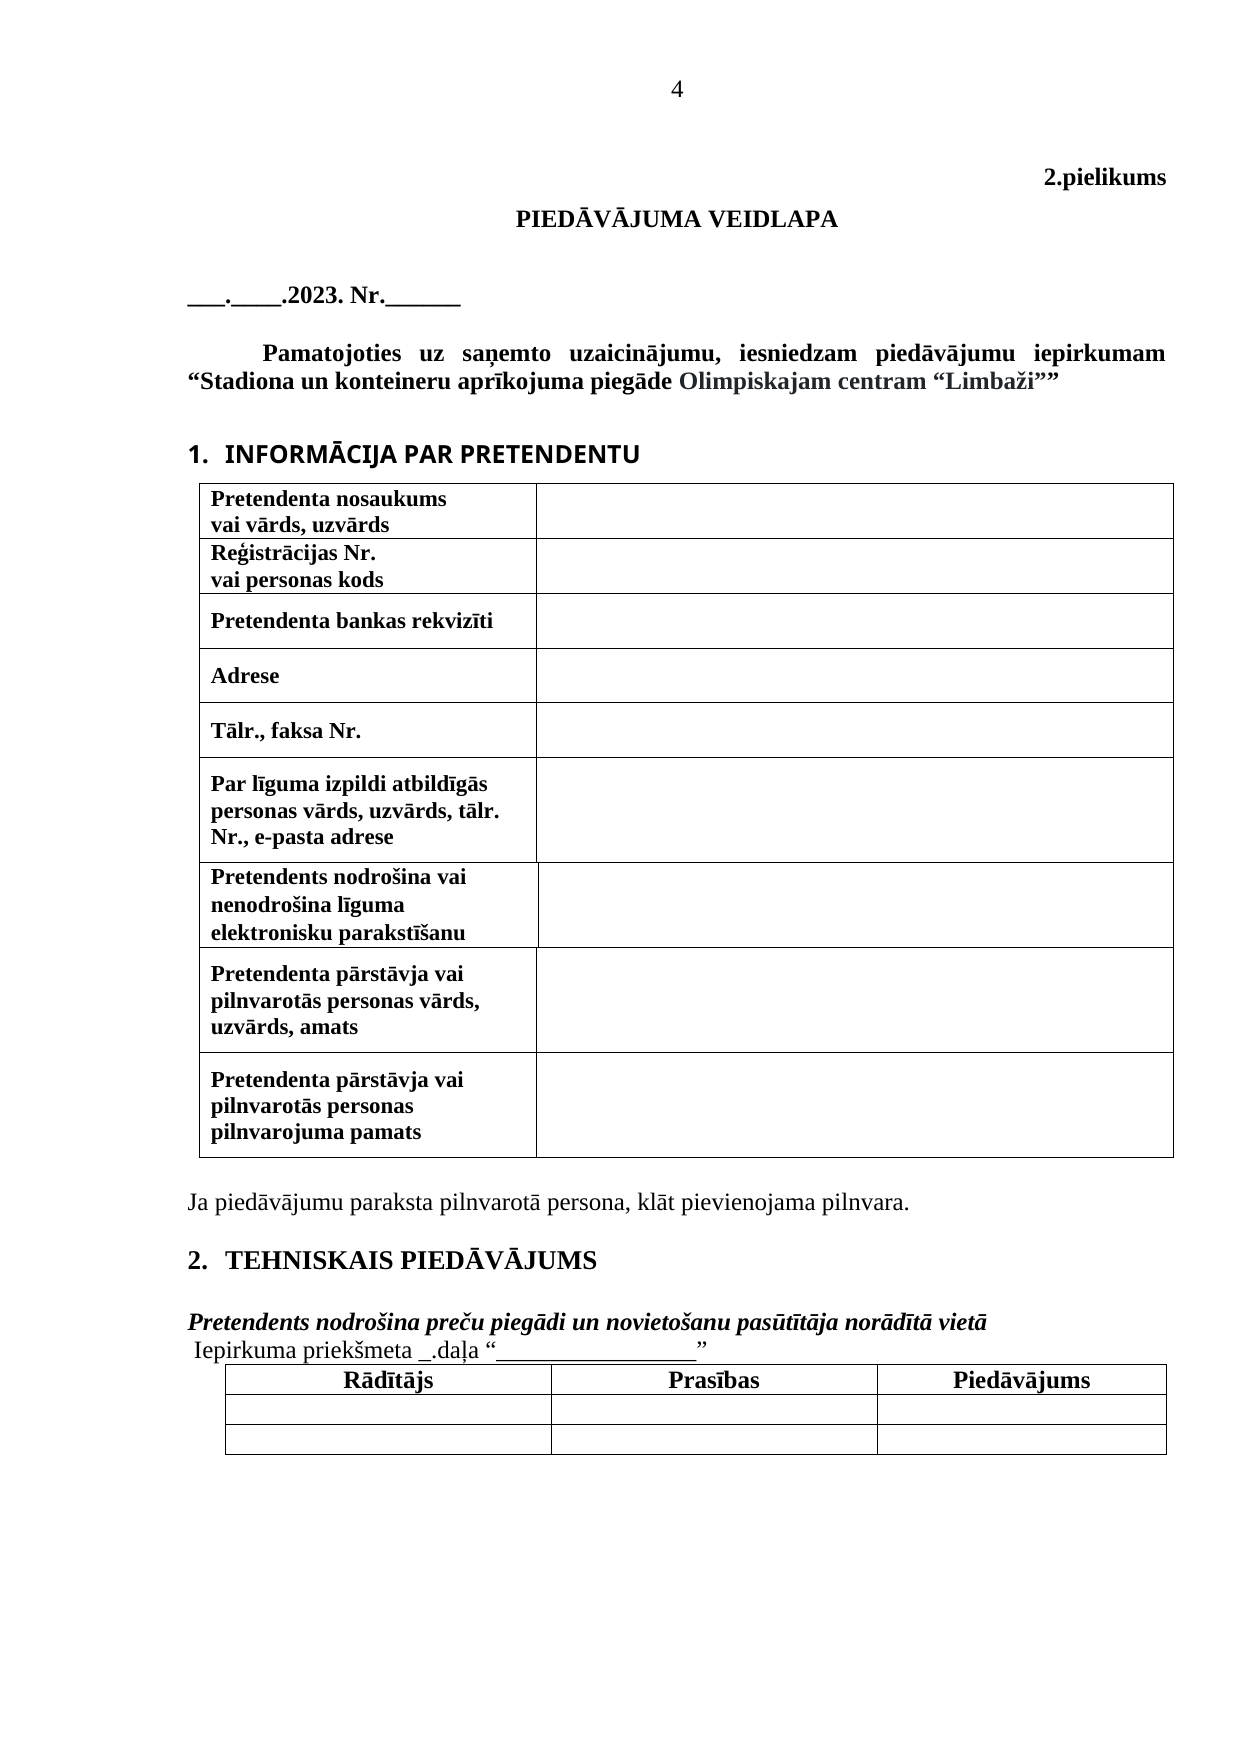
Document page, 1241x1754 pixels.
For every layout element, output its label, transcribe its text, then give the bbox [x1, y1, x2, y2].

table_cell [226, 1395, 551, 1424]
list INFORMĀCIJA PAR PRETENDENTU [187, 436, 1167, 471]
table_cell Pretendenta pārstāvja vai pilnvarotās personas pilnvarojuma pamats [200, 1053, 536, 1157]
table_cell Pretendenta bankas rekvizīti [200, 594, 536, 647]
table_cell [537, 649, 1173, 702]
table_cell Pretendenta pārstāvja vai pilnvarotās personas vārds, uzvārds, amats [200, 948, 536, 1052]
table_cell [537, 703, 1173, 757]
table_header [537, 484, 1173, 538]
table_cell [537, 539, 1173, 593]
text PIEDĀVĀJUMA VEIDLAPA [187, 204, 1167, 232]
table_header Piedāvājums [878, 1365, 1166, 1394]
text ___.____.2023. Nr.______ [187, 280, 1167, 309]
table_cell [878, 1425, 1166, 1454]
table_cell [552, 1395, 877, 1424]
table_cell Reģistrācijas Nr. vai personas kods [200, 539, 536, 593]
table_cell [539, 863, 1173, 947]
text Ja piedāvājumu paraksta pilnvarotā persona, klāt pievienojama pilnvara. [187, 1187, 1167, 1216]
table_cell [552, 1425, 877, 1454]
table_cell [226, 1425, 551, 1454]
table_cell [537, 948, 1173, 1052]
table_cell Tālr., faksa Nr. [200, 703, 536, 757]
table_cell Pretendents nodrošina vai nenodrošina līguma elektronisku parakstīšanu [200, 863, 538, 947]
text Iepirkuma priekšmeta _.daļa “________________” [187, 1336, 1167, 1364]
table_cell [537, 594, 1173, 647]
text Pamatojoties uz saņemto uzaicinājumu, iesniedzam piedāvājumu iepirkumam “Stadiona un konteineru aprīkojuma piegāde Olimpiskajam centram “Limbaži”” [187, 338, 1167, 395]
table_cell [537, 758, 1173, 862]
text 2.pielikums [225, 162, 1167, 191]
text Pretendents nodrošina preču piegādi un novietošanu pasūtītāja norādītā vietā [187, 1307, 1167, 1336]
table_cell Par līguma izpildi atbildīgās personas vārds, uzvārds, tālr. Nr., e-pasta adrese [200, 758, 536, 862]
table_cell [537, 1053, 1173, 1157]
list TEHNISKAIS PIEDĀVĀJUMS [187, 1244, 1167, 1276]
table_cell [878, 1395, 1166, 1424]
table_header Prasības [552, 1365, 877, 1394]
table_header Rādītājs [226, 1365, 551, 1394]
table_cell Adrese [200, 649, 536, 702]
table_header Pretendenta nosaukums vai vārds, uzvārds [200, 484, 536, 538]
